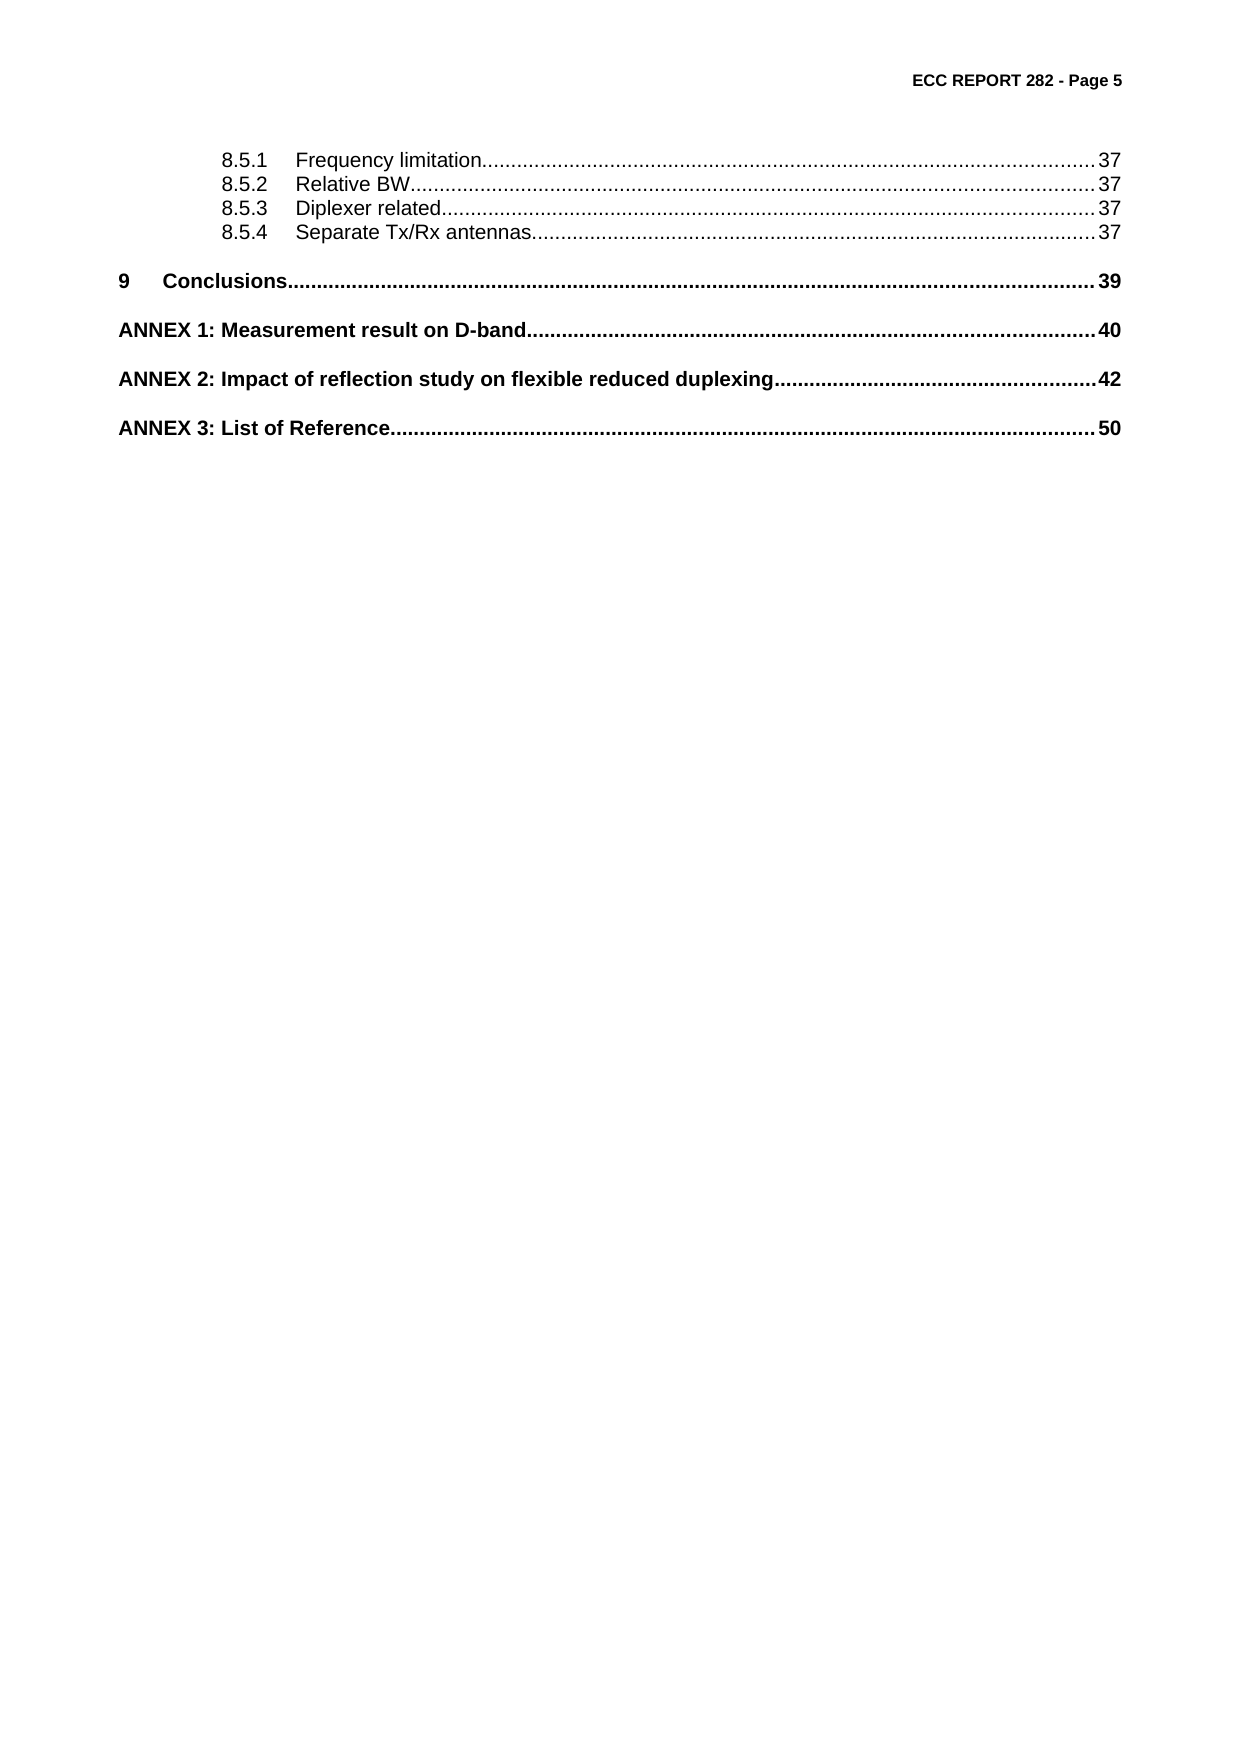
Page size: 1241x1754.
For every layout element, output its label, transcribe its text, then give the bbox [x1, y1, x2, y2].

text 8.5.4 Separate Tx/Rx antennas 37 [221, 219, 1122, 243]
text 8.5.2 Relative BW 37 [221, 172, 1122, 196]
text 9 Conclusions 39 [118, 268, 1122, 292]
text ANNEX 1: Measurement result on D-band 40 [118, 317, 1122, 341]
text ANNEX 2: Impact of reflection study on flexible reduced duplexing 42 [118, 366, 1122, 390]
text ANNEX 3: List of Reference 50 [118, 415, 1122, 439]
text 8.5.1 Frequency limitation 37 [221, 148, 1122, 172]
text 8.5.3 Diplexer related 37 [221, 196, 1122, 219]
